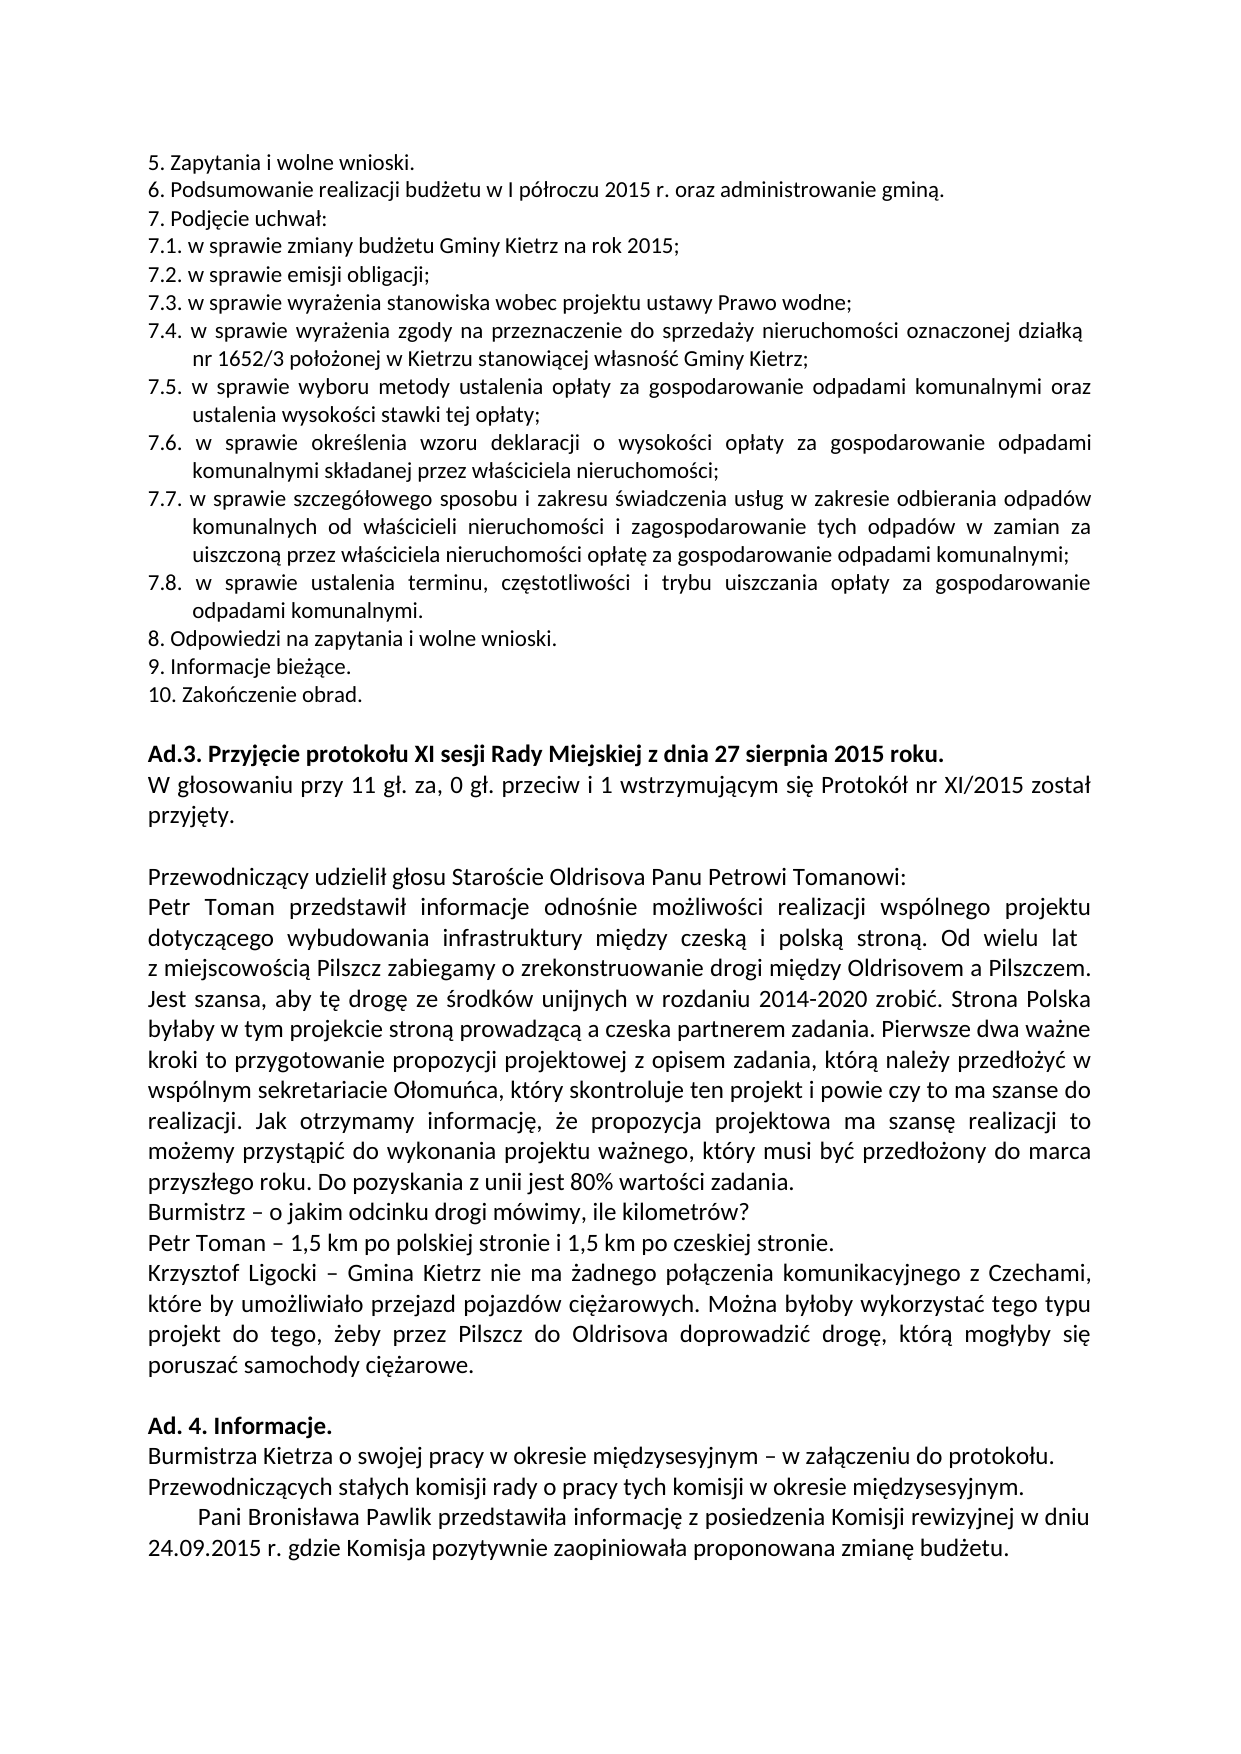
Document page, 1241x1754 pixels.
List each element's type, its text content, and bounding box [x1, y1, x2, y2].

text 7.3. w sprawie wyrażenia stanowiska wobec projektu ustawy Prawo wodne; [148, 288, 1093, 316]
text 7.1. w sprawie zmiany budżetu Gminy Kietrz na rok 2015; [148, 232, 1093, 260]
text 7. Podjęcie uchwał: [148, 204, 1093, 232]
text W głosowaniu przy 11 gł. za, 0 gł. przeciw i 1 wstrzymującym się Protokół nr XI/2015 został przyjęty. [148, 769, 1093, 830]
text 7.4. w sprawie wyrażenia zgody na przeznaczenie do sprzedaży nieruchomości oznaczonej działką nr 1652/3 położonej w Kietrzu stanowiącej własność Gminy Kietrz; [148, 316, 1093, 372]
text 5. Zapytania i wolne wnioski. [148, 148, 1093, 176]
text Krzysztof Ligocki – Gmina Kietrz nie ma żadnego połączenia komunikacyjnego z Czechami, które by umożliwiało przejazd pojazdów ciężarowych. Można byłoby wykorzystać tego typu projekt do tego, żeby przez Pilszcz do Oldrisova doprowadzić drogę, którą mogłyby się poruszać samochody ciężarowe. [148, 1257, 1093, 1379]
text Burmistrz – o jakim odcinku drogi mówimy, ile kilometrów? [148, 1196, 1093, 1227]
text Przewodniczący udzielił głosu Staroście Oldrisova Panu Petrowi Tomanowi: [148, 861, 1093, 891]
text Przewodniczących stałych komisji rady o pracy tych komisji w okresie międzysesyjnym. [148, 1471, 1093, 1502]
text Ad.3. Przyjęcie protokołu XI sesji Rady Miejskiej z dnia 27 sierpnia 2015 roku. [148, 738, 1093, 769]
text 7.6. w sprawie określenia wzoru deklaracji o wysokości opłaty za gospodarowanie odpadami komunalnymi składanej przez właściciela nieruchomości; [148, 428, 1093, 484]
text 8. Odpowiedzi na zapytania i wolne wnioski. [148, 624, 1093, 652]
text 7.2. w sprawie emisji obligacji; [148, 260, 1093, 288]
text Petr Toman przedstawił informacje odnośnie możliwości realizacji wspólnego projektu dotyczącego wybudowania infrastruktury między czeską i polską stroną. Od wielu lat z miejscowością Pilszcz zabiegamy o zrekonstruowanie drogi między Oldrisovem a Pilszczem. Jest szansa, aby tę drogę ze środków unijnych w rozdaniu 2014-2020 zrobić. Strona Polska byłaby w tym projekcie stroną prowadzącą a czeska partnerem zadania. Pierwsze dwa ważne kroki to przygotowanie propozycji projektowej z opisem zadania, którą należy przedłożyć w wspólnym sekretariacie Ołomuńca, który skontroluje ten projekt i powie czy to ma szanse do realizacji. Jak otrzymamy informację, że propozycja projektowa ma szansę realizacji to możemy przystąpić do wykonania projektu ważnego, który musi być przedłożony do marca przyszłego roku. Do pozyskania z unii jest 80% wartości zadania. [148, 891, 1093, 1196]
text Petr Toman – 1,5 km po polskiej stronie i 1,5 km po czeskiej stronie. [148, 1227, 1093, 1257]
text 6. Podsumowanie realizacji budżetu w I półroczu 2015 r. oraz administrowanie gminą. [148, 176, 1093, 204]
text 7.7. w sprawie szczegółowego sposobu i zakresu świadczenia usług w zakresie odbierania odpadów komunalnych od właścicieli nieruchomości i zagospodarowanie tych odpadów w zamian za uiszczoną przez właściciela nieruchomości opłatę za gospodarowanie odpadami komunalnymi; [148, 484, 1093, 568]
text 7.5. w sprawie wyboru metody ustalenia opłaty za gospodarowanie odpadami komunalnymi oraz ustalenia wysokości stawki tej opłaty; [148, 372, 1093, 428]
text Pani Bronisława Pawlik przedstawiła informację z posiedzenia Komisji rewizyjnej w dniu 24.09.2015 r. gdzie Komisja pozytywnie zaopiniowała proponowana zmianę budżetu. [148, 1502, 1093, 1563]
text 9. Informacje bieżące. [148, 652, 1093, 680]
text Burmistrza Kietrza o swojej pracy w okresie międzysesyjnym – w załączeniu do protokołu. [148, 1441, 1093, 1471]
text 7.8. w sprawie ustalenia terminu, częstotliwości i trybu uiszczania opłaty za gospodarowanie odpadami komunalnymi. [148, 568, 1093, 624]
text 10. Zakończenie obrad. [148, 680, 1093, 708]
text Ad. 4. Informacje. [148, 1410, 1093, 1441]
